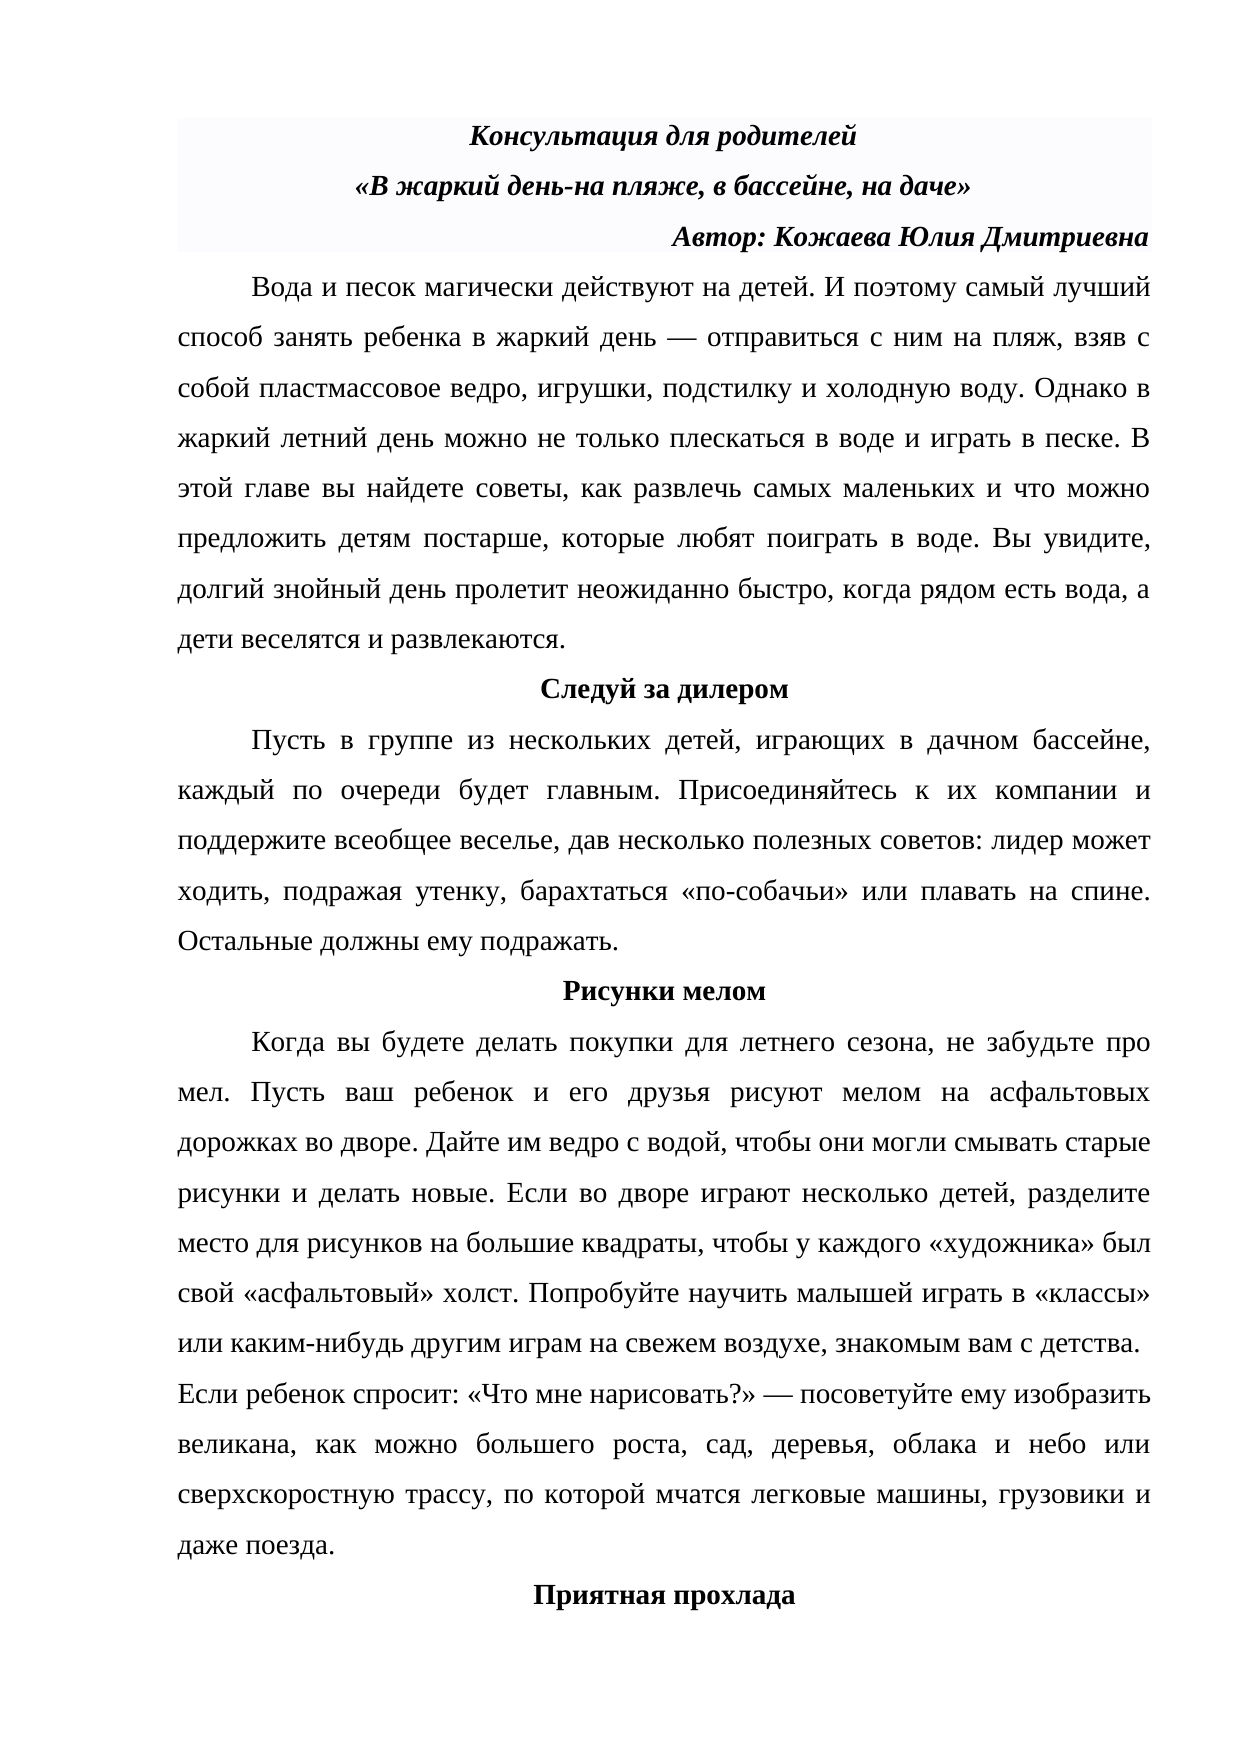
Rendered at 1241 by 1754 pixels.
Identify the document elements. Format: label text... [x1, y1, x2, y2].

text Вода и песок магически действуют на детей. И поэтому самый лучший способ занять ребенка в жаркий день — отправиться с ним на пляж, взяв с собой пластмассовое ведро, игрушки, подстилку и холодную воду. Однако в жаркий летний день можно не только плескаться в воде и играть в песке. В этой главе вы найдете советы, как развлечь самых маленьких и что можно предложить детям постарше, которые любят поиграть в воде. Вы увидите, долгий знойный день пролетит неожиданно быстро, когда рядом есть вода, а дети веселятся и развлекаются. [177, 269, 1152, 655]
text Автор: Кожаева Юлия Дмитриевна [177, 219, 1152, 252]
text Консультация для родителей [177, 118, 1152, 152]
text Когда вы будете делать покупки для летнего сезона, не забудьте про мел. Пусть ваш ребенок и его друзья рисуют мелом на асфальтовых дорожках во дворе. Дайте им ведро с водой, чтобы они могли смывать старые рисунки и делать новые. Если во дворе играют несколько детей, разделите место для рисунков на большие квадраты, чтобы у каждого «художника» был свой «асфальтовый» холст. Попробуйте научить малышей играть в «классы» или каким-нибудь другим играм на свежем воздухе, знакомым вам с детства. [177, 1024, 1152, 1359]
text «В жаркий день-на пляже, в бассейне, на даче» [177, 168, 1152, 202]
text Следуй за дилером [177, 672, 1152, 705]
text Приятная прохлада [177, 1577, 1152, 1611]
text Пусть в группе из нескольких детей, играющих в дачном бассейне, каждый по очереди будет главным. Присоединяйтесь к их компании и поддержите всеобщее веселье, дав несколько полезных советов: лидер может ходить, подражая утенку, барахтаться «по-собачьи» или плавать на спине. Остальные должны ему подражать. [177, 722, 1152, 957]
text Рисунки мелом [177, 973, 1152, 1007]
text Если ребенок спросит: «Что мне нарисовать?» — посоветуйте ему изобразить великана, как можно большего роста, сад, деревья, облака и небо или сверхскоростную трассу, по которой мчатся легковые машины, грузовики и даже поезда. [177, 1376, 1152, 1560]
